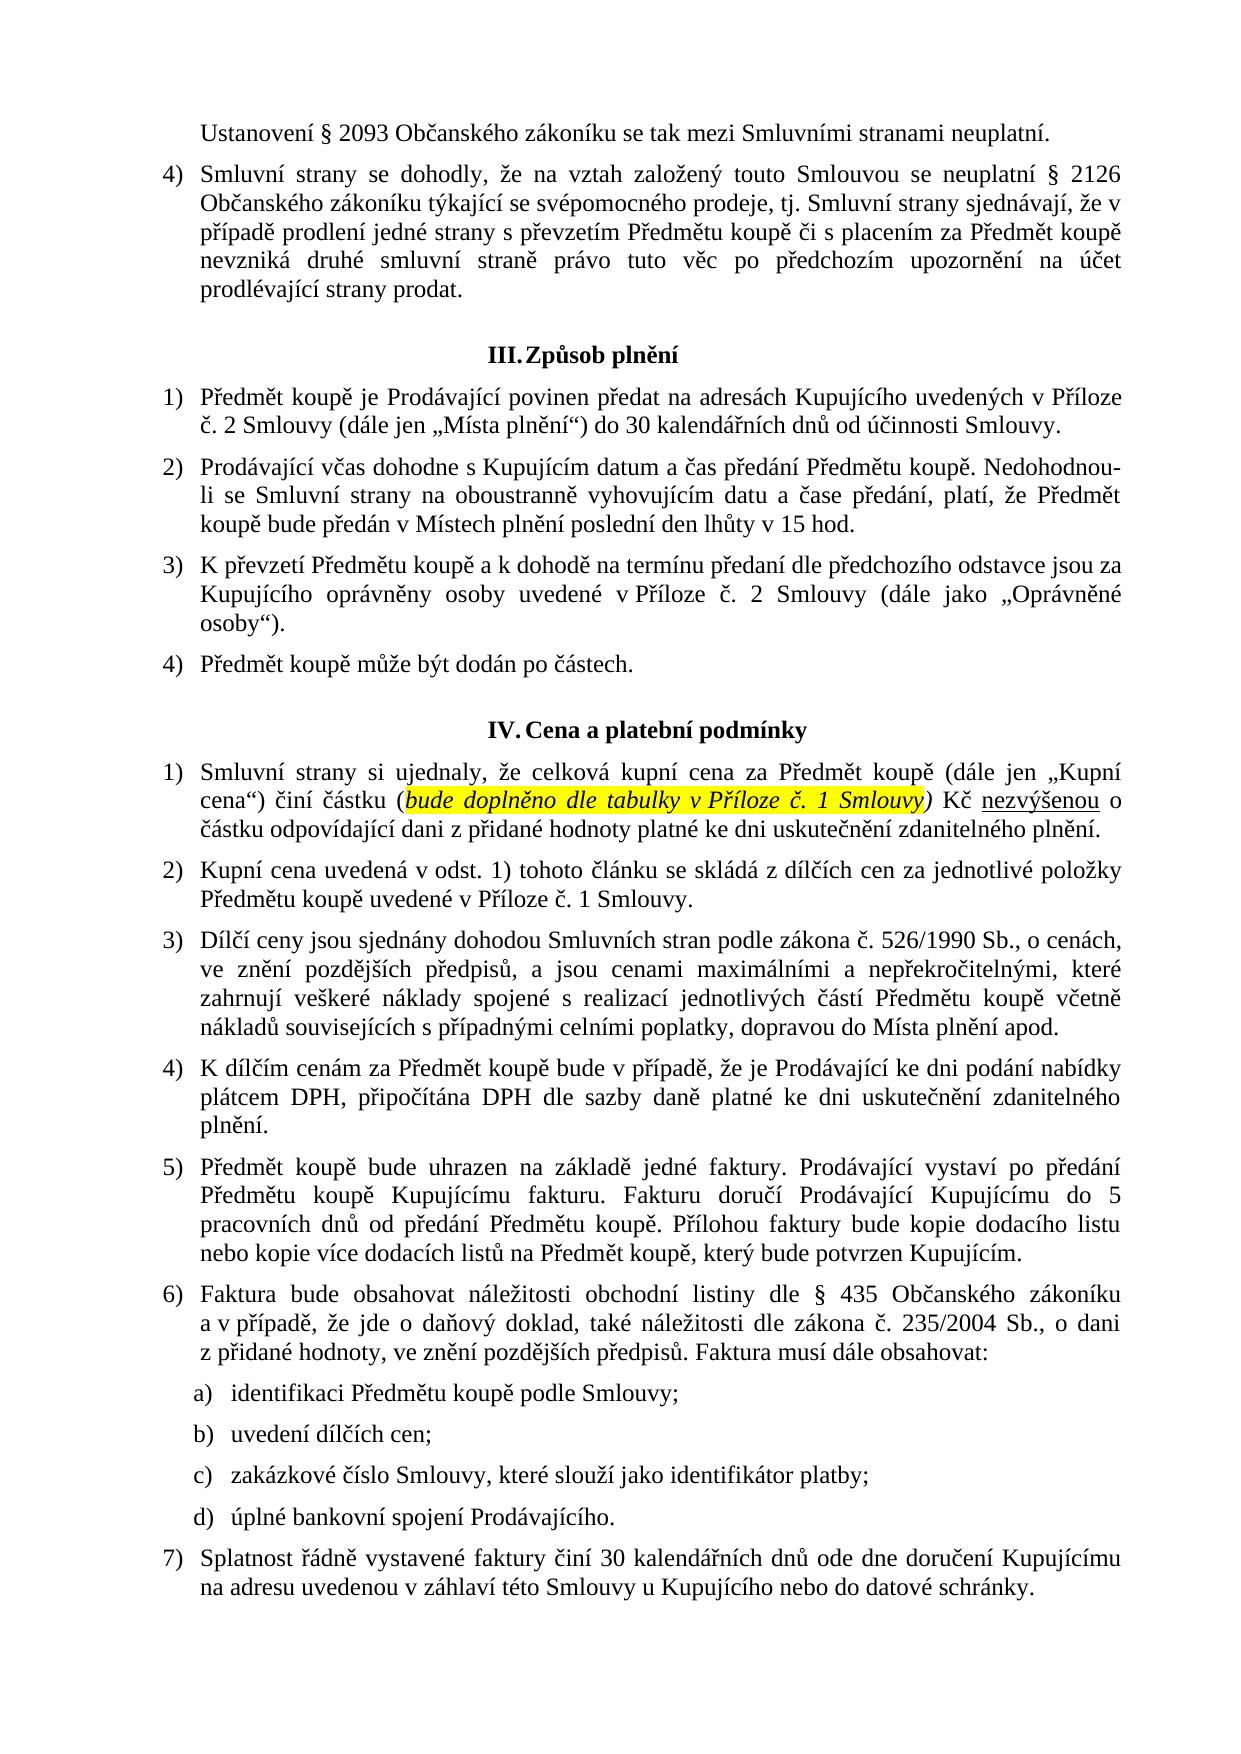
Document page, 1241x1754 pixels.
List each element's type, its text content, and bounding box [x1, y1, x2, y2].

subtitle Smluvní strany se dohodly, že na vztah založený touto Smlouvou se neuplatní § 2126 Občanského zákoníku týkající se svépomocného prodeje, tj. Smluvní strany sjednávají, že v případě prodlení jedné strany s převzetím Předmětu koupě či s placením za Předmět koupě nevzniká druhé smluvní straně právo tuto věc po předchozím upozornění na účet prodlévající strany prodat. [162, 159, 1122, 303]
subtitle uvedení dílčích cen; [193, 1419, 1122, 1448]
subtitle Cena a platební podmínky [487, 716, 1122, 744]
subtitle Smluvní strany si ujednaly, že celková kupní cena za Předmět koupě (dále jen „Kupní cena“) činí částku (bude doplněno dle tabulky v Příloze č. 1 Smlouvy) Kč nezvýšenou o částku odpovídající dani z přidané hodnoty platné ke dni uskutečnění zdanitelného plnění. [162, 757, 1122, 843]
subtitle Způsob plnění [487, 341, 1122, 369]
subtitle zakázkové číslo Smlouvy, které slouží jako identifikátor platby; [193, 1461, 1122, 1489]
subtitle Splatnost řádně vystavené faktury činí 30 kalendářních dnů ode dne doručení Kupujícímu na adresu uvedenou v záhlaví této Smlouvy u Kupujícího nebo do datové schránky. [162, 1543, 1122, 1601]
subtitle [162, 118, 1122, 147]
subtitle K dílčím cenám za Předmět koupě bude v případě, že je Prodávající ke dni podání nabídky plátcem DPH, připočítána DPH dle sazby daně platné ke dni uskutečnění zdanitelného plnění. [162, 1053, 1122, 1139]
subtitle Předmět koupě může být dodán po částech. [162, 649, 1122, 678]
subtitle Předmět koupě bude uhrazen na základě jedné faktury. Prodávající vystaví po předání Předmětu koupě Kupujícímu fakturu. Fakturu doručí Prodávající Kupujícímu do 5 pracovních dnů od předání Předmětu koupě. Přílohou faktury bude kopie dodacího listu nebo kopie více dodacích listů na Předmět koupě, který bude potvrzen Kupujícím. [162, 1152, 1122, 1267]
subtitle Kupní cena uvedená v odst. 1) tohoto článku se skládá z dílčích cen za jednotlivé položky Předmětu koupě uvedené v Příloze č. 1 Smlouvy. [162, 856, 1122, 913]
subtitle úplné bankovní spojení Prodávajícího. [193, 1502, 1122, 1531]
subtitle Dílčí ceny jsou sjednány dohodou Smluvních stran podle zákona č. 526/1990 Sb., o cenách, ve znění pozdějších předpisů, a jsou cenami maximálními a nepřekročitelnými, které zahrnují veškeré náklady spojené s realizací jednotlivých částí Předmětu koupě včetně nákladů souvisejících s případnými celními poplatky, dopravou do Místa plnění apod. [162, 926, 1122, 1041]
subtitle identifikaci Předmětu koupě podle Smlouvy; [193, 1378, 1122, 1407]
subtitle Předmět koupě je Prodávající povinen předat na adresách Kupujícího uvedených v Příloze č. 2 Smlouvy (dále jen „Místa plnění“) do 30 kalendářních dnů od účinnosti Smlouvy. [162, 382, 1122, 439]
subtitle Prodávající včas dohodne s Kupujícím datum a čas předání Předmětu koupě. Nedohodnou-li se Smluvní strany na oboustranně vyhovujícím datu a čase předání, platí, že Předmět koupě bude předán v Místech plnění poslední den lhůty v 15 hod. [162, 452, 1122, 538]
subtitle Faktura bude obsahovat náležitosti obchodní listiny dle § 435 Občanského zákoníku a v případě, že jde o daňový doklad, také náležitosti dle zákona č. 235/2004 Sb., o dani z přidané hodnoty, ve znění pozdějších předpisů. Faktura musí dále obsahovat: [162, 1279, 1122, 1366]
subtitle K převzetí Předmětu koupě a k dohodě na termínu předaní dle předchozího odstavce jsou za Kupujícího oprávněny osoby uvedené v Příloze č. 2 Smlouvy (dále jako „Oprávněné osoby“). [162, 551, 1122, 637]
